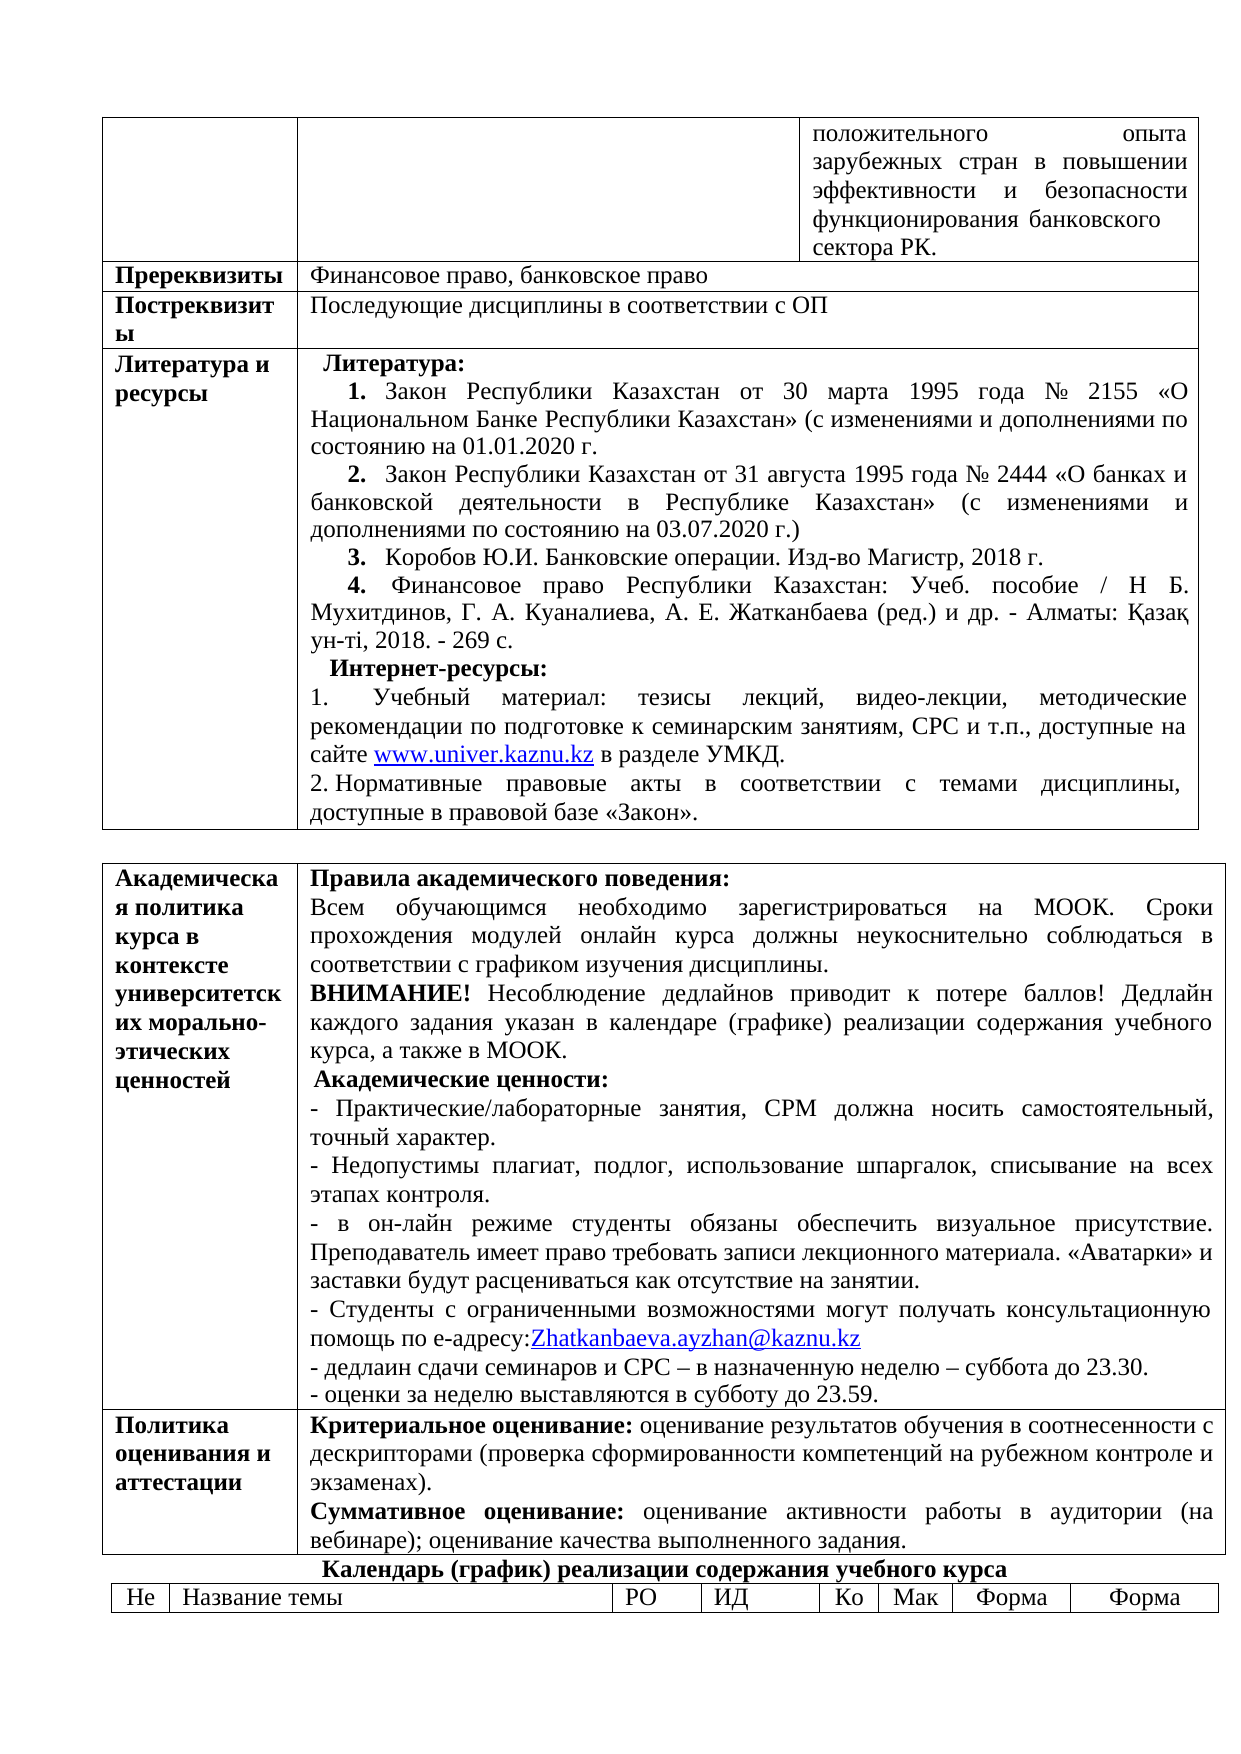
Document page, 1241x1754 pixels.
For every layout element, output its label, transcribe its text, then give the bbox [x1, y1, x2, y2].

table_header Ко [820, 1584, 878, 1612]
table_header Мак [879, 1584, 952, 1612]
table_header положительного опыта зарубежных стран в повышении эффективности и безопасности функционирования банковского сектора РК. [800, 118, 1198, 261]
table_header ИД [702, 1584, 819, 1612]
table_header Название темы [170, 1584, 612, 1612]
table_cell Литература и ресурсы [103, 349, 297, 829]
table_header Форма [953, 1584, 1070, 1612]
table_header [298, 118, 799, 261]
table_cell Литература: Закон Республики Казахстан от 30 марта 1995 года № 2155 «О Национальном Банке Республики Казахстан» (с изменениями и дополнениями по состоянию на 01.01.2020 г. Закон Республики Казахстан от 31 августа 1995 года № 2444 «О банках и банковской деятельности в Республике Казахстан» (с изменениями и дополнениями по состоянию на 03.07.2020 г.) Коробов Ю.И. Банковские операции. Изд-во Магистр, 2018 г. Финансовое право Республики Казахстан: Учеб. пособие / Н Б. Мухитдинов, Г. А. Куаналиева, А. Е. Жатканбаева (ред.) и др. - Алматы: Қазақ ун-ті, 2018. - 269 с. Интернет-ресурсы: Учебный материал: тезисы лекций, видео-лекции, методические рекомендации по подготовке к семинарским занятиям, СРС и т.п., доступные на сайте www.univer.kaznu.kz в разделе УМКД. Нормативные правовые акты в соответствии с темами дисциплины, доступные в правовой базе «Закон». [298, 349, 1198, 829]
table_cell Финансовое право, банковское право [298, 262, 1198, 291]
table_cell Пререквизиты [103, 262, 297, 291]
table_header Правила академического поведения: Всем обучающимся необходимо зарегистрироваться на МООК. Сроки прохождения модулей онлайн курса должны неукоснительно соблюдаться в соответствии с графиком изучения дисциплины. ВНИМАНИЕ! Несоблюдение дедлайнов приводит к потере баллов! Дедлайн каждого задания указан в календаре (графике) реализации содержания учебного курса, а также в МООК. Академические ценности: Практические/лабораторные занятия, СРМ должна носить самостоятельный, точный характер. Недопустимы плагиат, подлог, использование шпаргалок, списывание на всех этапах контроля. в он-лайн режиме студенты обязаны обеспечить визуальное присутствие. Преподаватель имеет право требовать записи лекционного материала. «Аватарки» и заставки будут расцениваться как отсутствие на занятии. Студенты с ограниченными возможностями могут получать консультационную помощь по е-адресу:Zhatkanbaeva.ayzhan@kaznu.kz дедлаин сдачи семинаров и СРС – в назначенную неделю – суббота до 23.30. оценки за неделю выставляются в субботу до 23.59. [298, 864, 1225, 1409]
table_header Не [112, 1584, 169, 1612]
table_header Форма [1071, 1584, 1218, 1612]
text Календарь (график) реализации содержания учебного курса [321, 1555, 1008, 1583]
table_cell Последующие дисциплины в соответствии с ОП [298, 292, 1198, 348]
table_cell Политика оценивания и аттестации [103, 1410, 297, 1553]
table_cell Постреквизит ы [103, 292, 297, 348]
table_header Академическа я политика курса в контексте университетск их морально- этических ценностей [103, 864, 297, 1409]
table_header [103, 118, 297, 261]
table_cell Критериальное оценивание: оценивание результатов обучения в соотнесенности с дескрипторами (проверка сформированности компетенций на рубежном контроле и экзаменах). Суммативное оценивание: оценивание активности работы в аудитории (на вебинаре); оценивание качества выполненного задания. [298, 1410, 1225, 1553]
table_header РО [613, 1584, 701, 1612]
